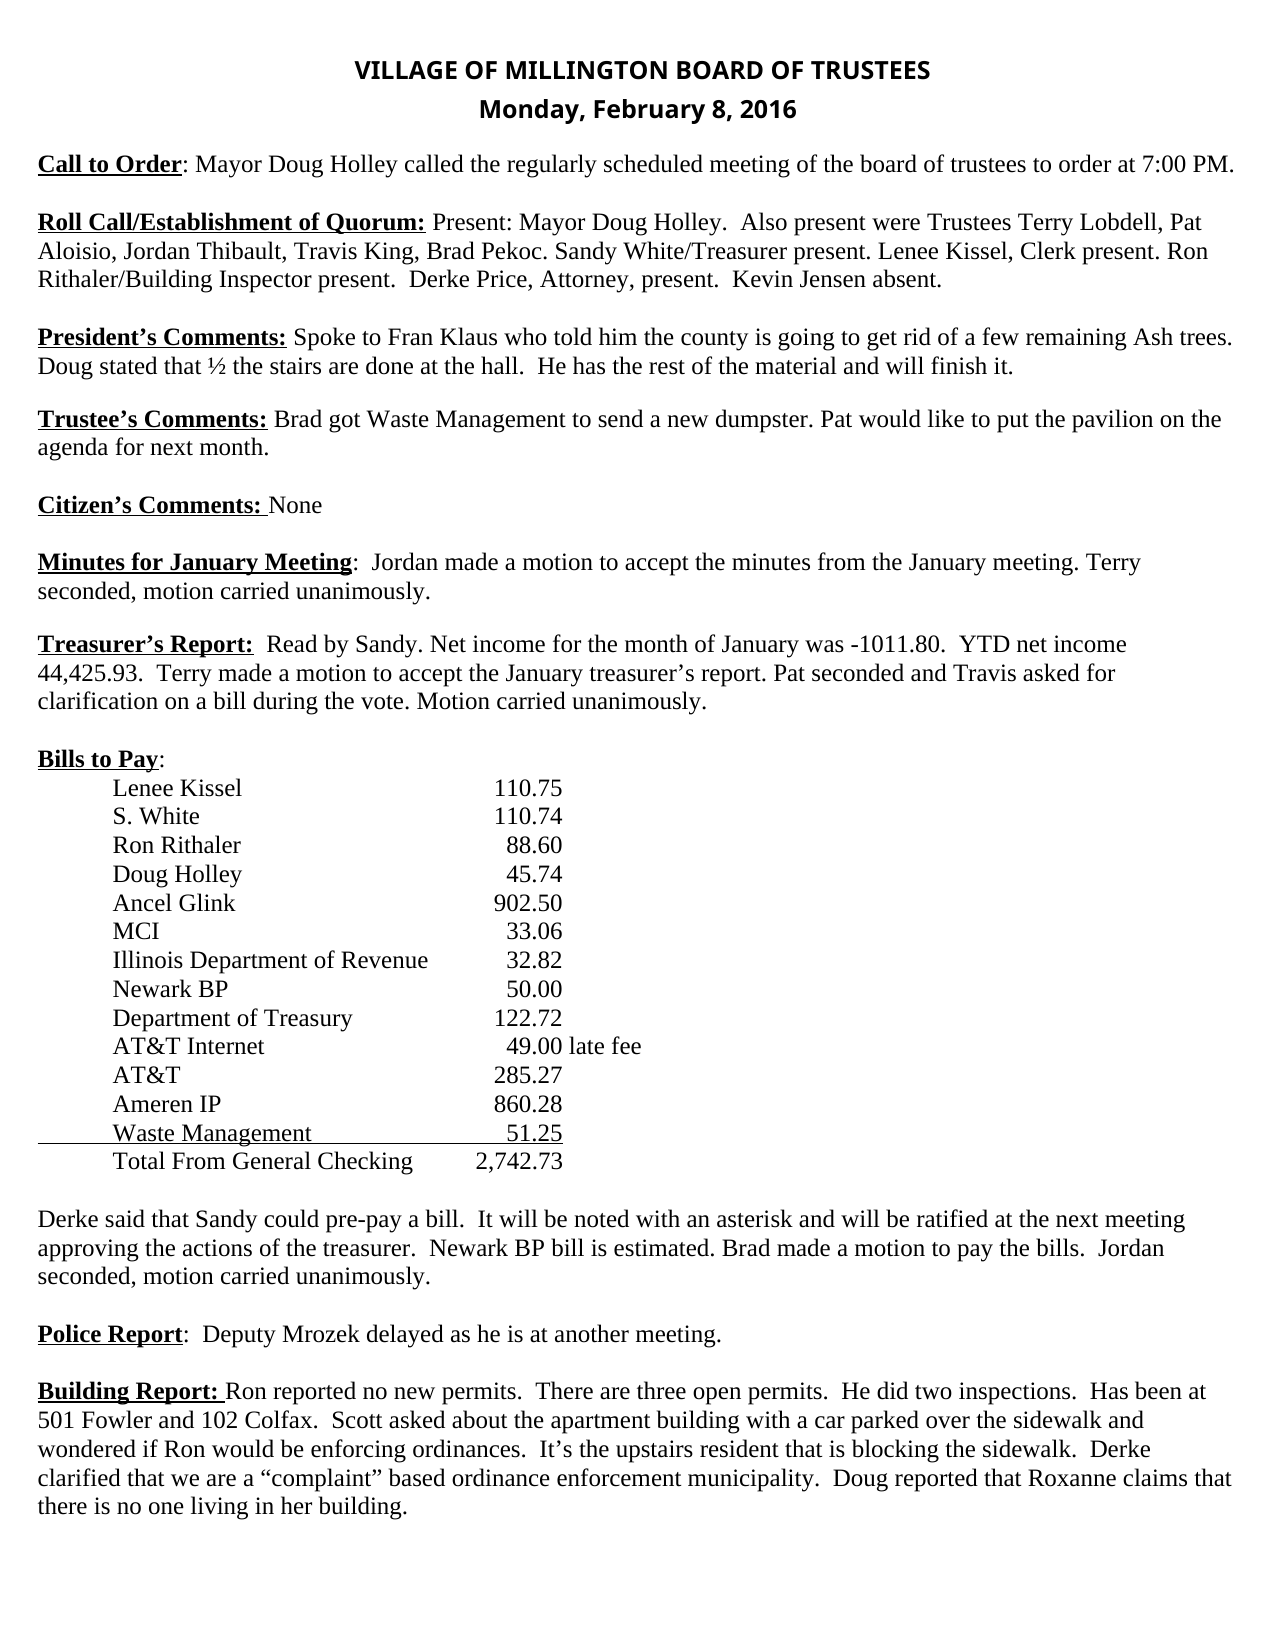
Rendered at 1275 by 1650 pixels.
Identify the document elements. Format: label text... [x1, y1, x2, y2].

text President’s Comments: Spoke to Fran Klaus who told him the county is going to get rid of a few remaining Ash trees. Doug stated that ½ the stairs are done at the hall. He has the rest of the material and will finish it. [37, 322, 1237, 379]
text S. White 110.74 [37, 801, 1237, 830]
text Police Report: Deputy Mrozek delayed as he is at another meeting. [37, 1319, 1237, 1348]
text Waste Management 51.25 [37, 1118, 1237, 1146]
text Minutes for January Meeting: Jordan made a motion to accept the minutes from the January meeting. Terry seconded, motion carried unanimously. [37, 547, 1237, 605]
text Ameren IP 860.28 [37, 1089, 1237, 1118]
text Treasurer’s Report: Read by Sandy. Net income for the month of January was -1011.80. YTD net income 44,425.93. Terry made a motion to accept the January treasurer’s report. Pat seconded and Travis asked for clarification on a bill during the vote. Motion carried unanimously. [37, 629, 1237, 715]
text Bills to Pay: [37, 744, 1237, 773]
text Doug Holley 45.74 [37, 859, 1237, 888]
text Derke said that Sandy could pre-pay a bill. It will be noted with an asterisk and will be ratified at the next meeting approving the actions of the treasurer. Newark BP bill is estimated. Brad made a motion to pay the bills. Jordan seconded, motion carried unanimously. [37, 1204, 1237, 1290]
text MCI 33.06 [37, 916, 1237, 945]
text Illinois Department of Revenue 32.82 [37, 945, 1237, 974]
text VILLAGE OF MILLINGTON BOARD OF TRUSTEES [37, 37, 1237, 91]
text Call to Order: Mayor Doug Holley called the regularly scheduled meeting of the board of trustees to order at 7:00 PM. [37, 149, 1237, 178]
text Ron Rithaler 88.60 [37, 830, 1237, 859]
text Monday, February 8, 2016 [37, 91, 1237, 126]
text Lenee Kissel 110.75 [37, 773, 1237, 801]
text AT&T Internet 49.00 late fee [37, 1031, 1237, 1060]
text AT&T 285.27 [37, 1060, 1237, 1089]
text Total From General Checking 2,742.73 [37, 1146, 1237, 1175]
text Trustee’s Comments: Brad got Waste Management to send a new dumpster. Pat would like to put the pavilion on the agenda for next month. [37, 404, 1237, 461]
text Department of Treasury 122.72 [37, 1003, 1237, 1031]
text Building Report: Ron reported no new permits. There are three open permits. He did two inspections. Has been at 501 Fowler and 102 Colfax. Scott asked about the apartment building with a car parked over the sidewalk and wondered if Ron would be enforcing ordinances. It’s the upstairs resident that is blocking the sidewalk. Derke clarified that we are a “complaint” based ordinance enforcement municipality. Doug reported that Roxanne claims that there is no one living in her building. [37, 1376, 1237, 1520]
text Ancel Glink 902.50 [37, 888, 1237, 916]
text Citizen’s Comments: None [37, 490, 1237, 519]
text Roll Call/Establishment of Quorum: Present: Mayor Doug Holley. Also present were Trustees Terry Lobdell, Pat Aloisio, Jordan Thibault, Travis King, Brad Pekoc. Sandy White/Treasurer present. Lenee Kissel, Clerk present. Ron Rithaler/Building Inspector present. Derke Price, Attorney, present. Kevin Jensen absent. [37, 207, 1237, 293]
text Newark BP 50.00 [37, 974, 1237, 1003]
